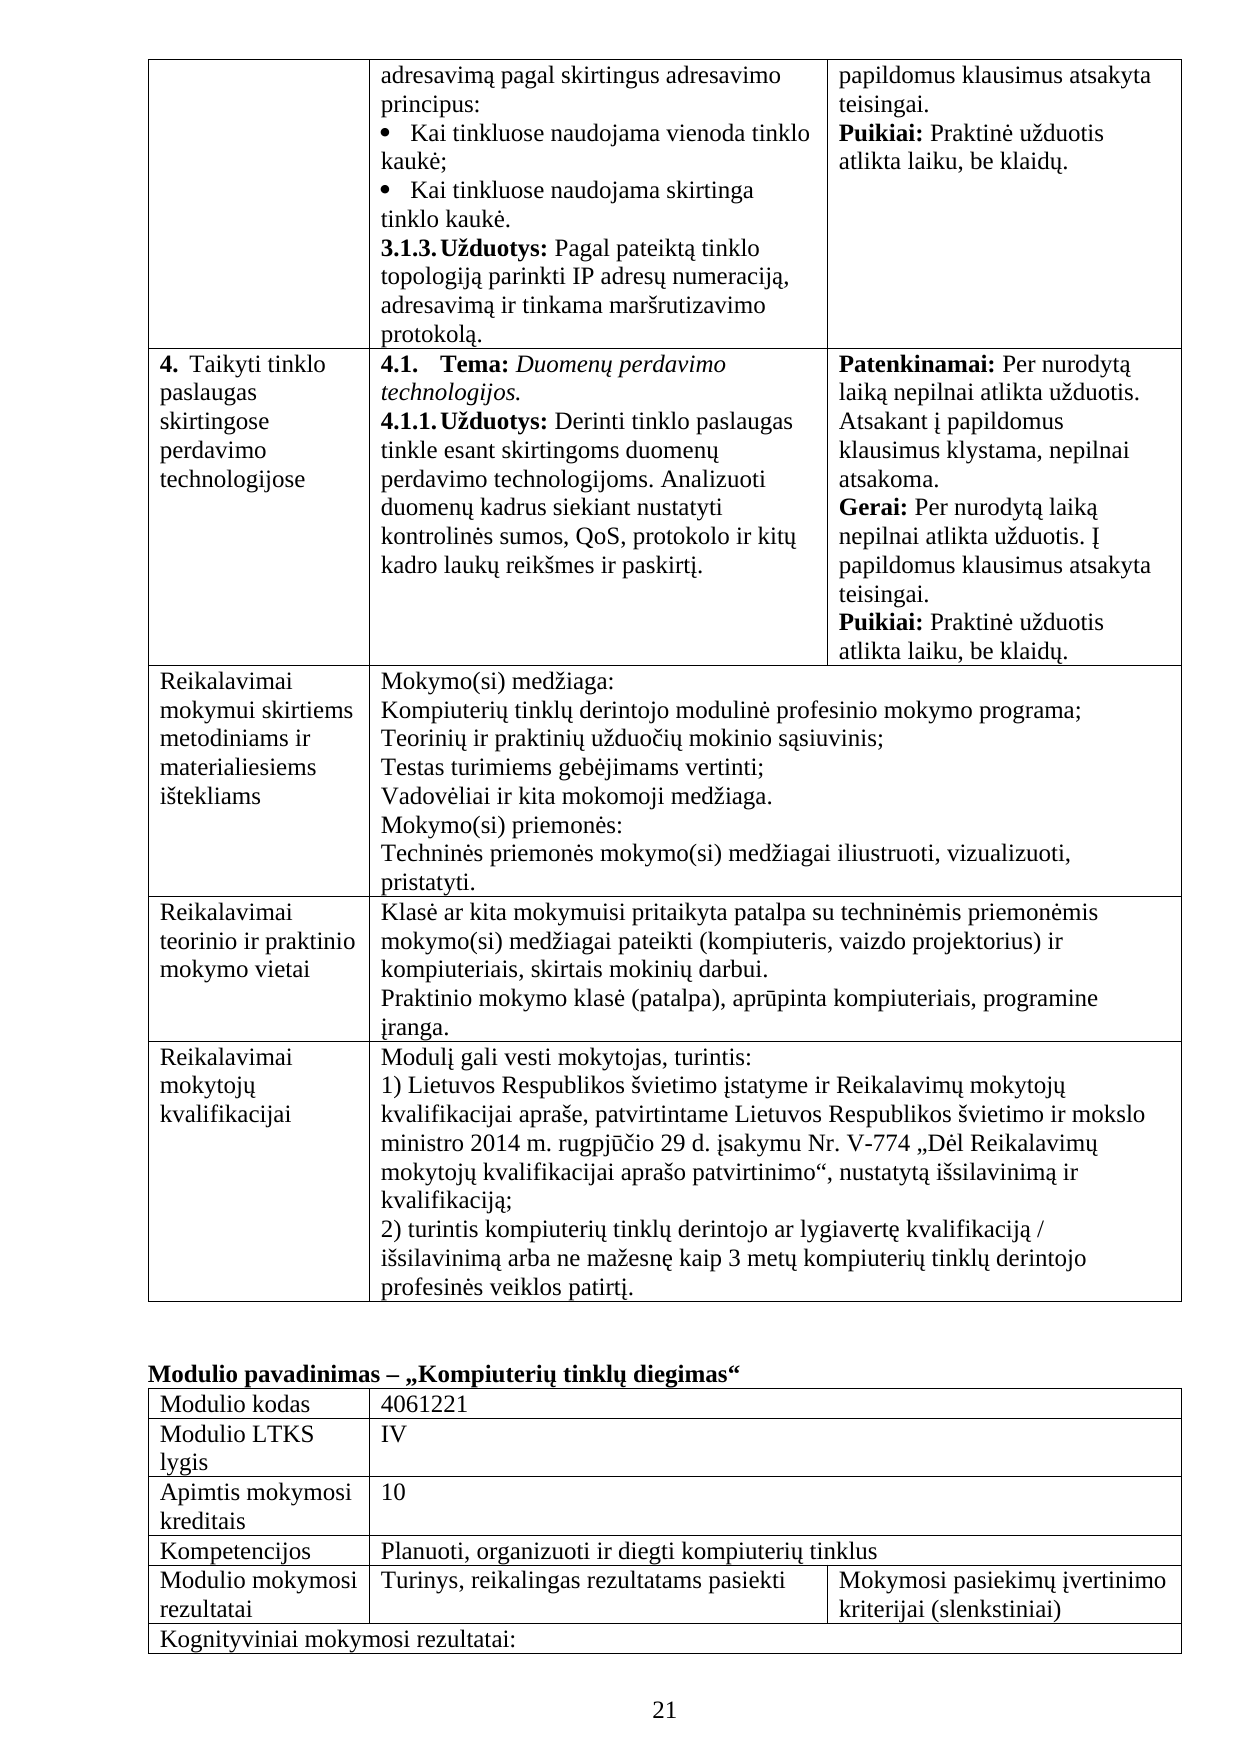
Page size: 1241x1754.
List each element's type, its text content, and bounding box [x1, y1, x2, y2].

table_cell Modulio mokymosi rezultatai [149, 1566, 369, 1623]
table_cell Modulio LTKS lygis [149, 1419, 369, 1476]
table_cell 10 [370, 1477, 1181, 1535]
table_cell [370, 60, 827, 348]
table_header 4061221 [370, 1389, 1181, 1418]
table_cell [149, 60, 369, 348]
table_cell Reikalavimai teorinio ir praktinio mokymo vietai [149, 897, 369, 1041]
table_cell Tema: Duomenų perdavimo technologijos. Užduotys: Derinti tinklo paslaugas tinkle esant skirtingoms duomenų perdavimo technologijoms. Analizuoti duomenų kadrus siekiant nustatyti kontrolinės sumos, QoS, protokolo ir kitų kadro laukų reikšmes ir paskirtį. [370, 349, 827, 665]
text Modulio pavadinimas – „Kompiuterių tinklų diegimas“ [148, 1359, 1181, 1388]
table_cell Mokymo(si) medžiaga: Kompiuterių tinklų derintojo modulinė profesinio mokymo programa; Teorinių ir praktinių užduočių mokinio sąsiuvinis; Testas turimiems gebėjimams vertinti; Vadovėliai ir kita mokomoji medžiaga. Mokymo(si) priemonės: Techninės priemonės mokymo(si) medžiagai iliustruoti, vizualizuoti, pristatyti. [370, 666, 1181, 896]
table_cell Reikalavimai mokymui skirtiems metodiniams ir materialiesiems ištekliams [149, 666, 369, 896]
table_cell Apimtis mokymosi kreditais [149, 1477, 369, 1535]
table_header Modulio kodas [149, 1389, 369, 1418]
table_cell Klasė ar kita mokymuisi pritaikyta patalpa su techninėmis priemonėmis mokymo(si) medžiagai pateikti (kompiuteris, vaizdo projektorius) ir kompiuteriais, skirtais mokinių darbui. Praktinio mokymo klasė (patalpa), aprūpinta kompiuteriais, programine įranga. [370, 897, 1181, 1041]
table_cell Mokymosi pasiekimų įvertinimo kriterijai (slenkstiniai) [828, 1566, 1181, 1623]
table_cell Modulį gali vesti mokytojas, turintis: 1) Lietuvos Respublikos švietimo įstatyme ir Reikalavimų mokytojų kvalifikacijai apraše, patvirtintame Lietuvos Respublikos švietimo ir mokslo ministro 2014 m. rugpjūčio 29 d. įsakymu Nr. V-774 „Dėl Reikalavimų mokytojų kvalifikacijai aprašo patvirtinimo“, nustatytą išsilavinimą ir kvalifikaciją; 2) turintis kompiuterių tinklų derintojo ar lygiavertę kvalifikaciją / išsilavinimą arba ne mažesnę kaip 3 metų kompiuterių tinklų derintojo profesinės veiklos patirtį. [370, 1042, 1181, 1301]
table_cell Turinys, reikalingas rezultatams pasiekti [370, 1566, 827, 1623]
table_cell Kompetencijos [149, 1536, 369, 1564]
table_cell Planuoti, organizuoti ir diegti kompiuterių tinklus [370, 1536, 1181, 1564]
table_cell Taikyti tinklo paslaugas skirtingose perdavimo technologijose [149, 349, 369, 665]
table_cell IV [370, 1419, 1181, 1476]
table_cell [828, 60, 1181, 348]
table_cell Kognityviniai mokymosi rezultatai: [149, 1624, 1181, 1653]
table_cell Reikalavimai mokytojų kvalifikacijai [149, 1042, 369, 1301]
